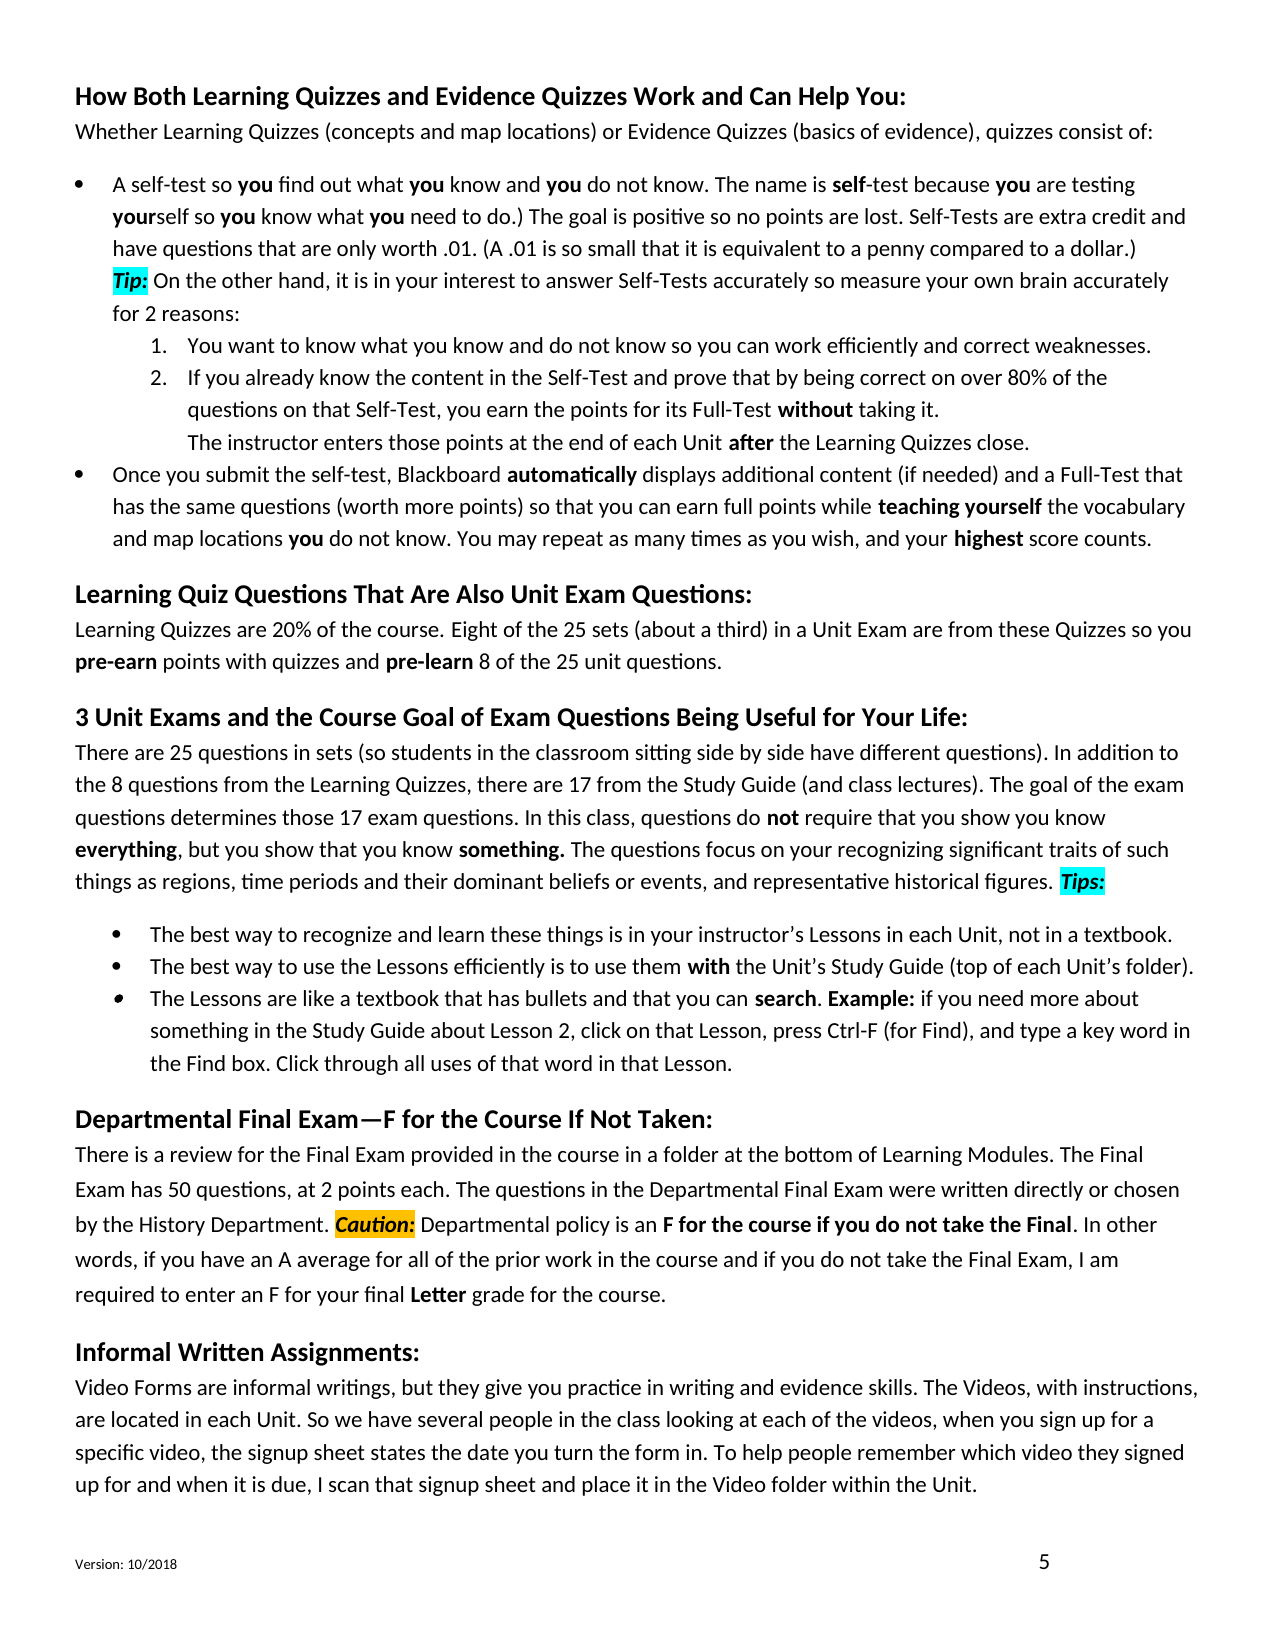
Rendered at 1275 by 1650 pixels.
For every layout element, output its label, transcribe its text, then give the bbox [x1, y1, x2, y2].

list Once you submit the self-test, Blackboard automatically displays additional content (if needed) and a Full-Test that has the same questions (worth more points) so that you can earn full points while teaching yourself the vocabulary and map locations you do not know. You may repeat as many times as you wish, and your highest score counts. [75, 460, 1200, 552]
text Whether Learning Quizzes (concepts and map locations) or Evidence Quizzes (basics of evidence), quizzes consist of: [75, 117, 1200, 145]
subtitle Departmental Final Exam—F for the Course If Not Taken: [75, 1102, 1200, 1135]
list If you already know the content in the Self-Test and prove that by being correct on over 80% of the questions on that Self-Test, you earn the points for its Full-Test without taking it. The instructor enters those points at the end of each Unit after the Learning Quizzes close. [150, 363, 1200, 456]
list A self-test so you find out what you know and you do not know. The name is self-test because you are testing yourself so you know what you need to do.) The goal is positive so no points are lost. Self-Tests are extra credit and have questions that are only worth .01. (A .01 is so small that it is equivalent to a penny compared to a dollar.) Tip: On the other hand, it is in your interest to answer Self-Tests accurately so measure your own brain accurately for 2 reasons: [75, 170, 1200, 327]
subtitle Learning Quiz Questions That Are Also Unit Exam Questions: [75, 577, 1200, 610]
list The Lessons are like a textbook that has bullets and that you can search. Example: if you need more about something in the Study Guide about Lesson 2, click on that Lesson, press Ctrl-F (for Find), and type a key word in the Find box. Click through all uses of that word in that Lesson. [112, 984, 1200, 1077]
subtitle 3 Unit Exams and the Course Goal of Exam Questions Being Useful for Your Life: [75, 700, 1200, 733]
text Learning Quizzes are 20% of the course. Eight of the 25 sets (about a third) in a Unit Exam are from these Quizzes so you pre-earn points with quizzes and pre-learn 8 of the 25 unit questions. [75, 615, 1200, 675]
list You want to know what you know and do not know so you can work efficiently and correct weaknesses. [150, 331, 1200, 359]
subtitle How Both Learning Quizzes and Evidence Quizzes Work and Can Help You: [75, 79, 1200, 112]
text There are 25 questions in sets (so students in the classroom sitting side by side have different questions). In addition to the 8 questions from the Learning Quizzes, there are 17 from the Study Guide (and class lectures). The goal of the exam questions determines those 17 exam questions. In this class, questions do not require that you show you know everything, but you show that you know something. The questions focus on your recognizing significant traits of such things as regions, time periods and their dominant beliefs or events, and representative historical figures. Tips: [75, 738, 1200, 895]
text Video Forms are informal writings, but they give you practice in writing and evidence skills. The Videos, with instructions, are located in each Unit. So we have several people in the class looking at each of the videos, when you sign up for a specific video, the signup sheet states the date you turn the form in. To help people remember which video they signed up for and when it is due, I scan that signup sheet and place it in the Video folder within the Unit. [75, 1373, 1200, 1498]
subtitle Informal Written Assignments: [75, 1336, 1200, 1368]
list The best way to recognize and learn these things is in your instructor’s Lessons in each Unit, not in a textbook. [112, 920, 1200, 948]
text There is a review for the Final Exam provided in the course in a folder at the bottom of Learning Modules. The Final Exam has 50 questions, at 2 points each. The questions in the Departmental Final Exam were written directly or chosen by the History Department. Caution: Departmental policy is an F for the course if you do not take the Final. In other words, if you have an A average for all of the prior work in the course and if you do not take the Final Exam, I am required to enter an F for your final Letter grade for the course. [75, 1140, 1200, 1308]
list The best way to use the Lessons efficiently is to use them with the Unit’s Study Guide (top of each Unit’s folder). [112, 952, 1200, 980]
